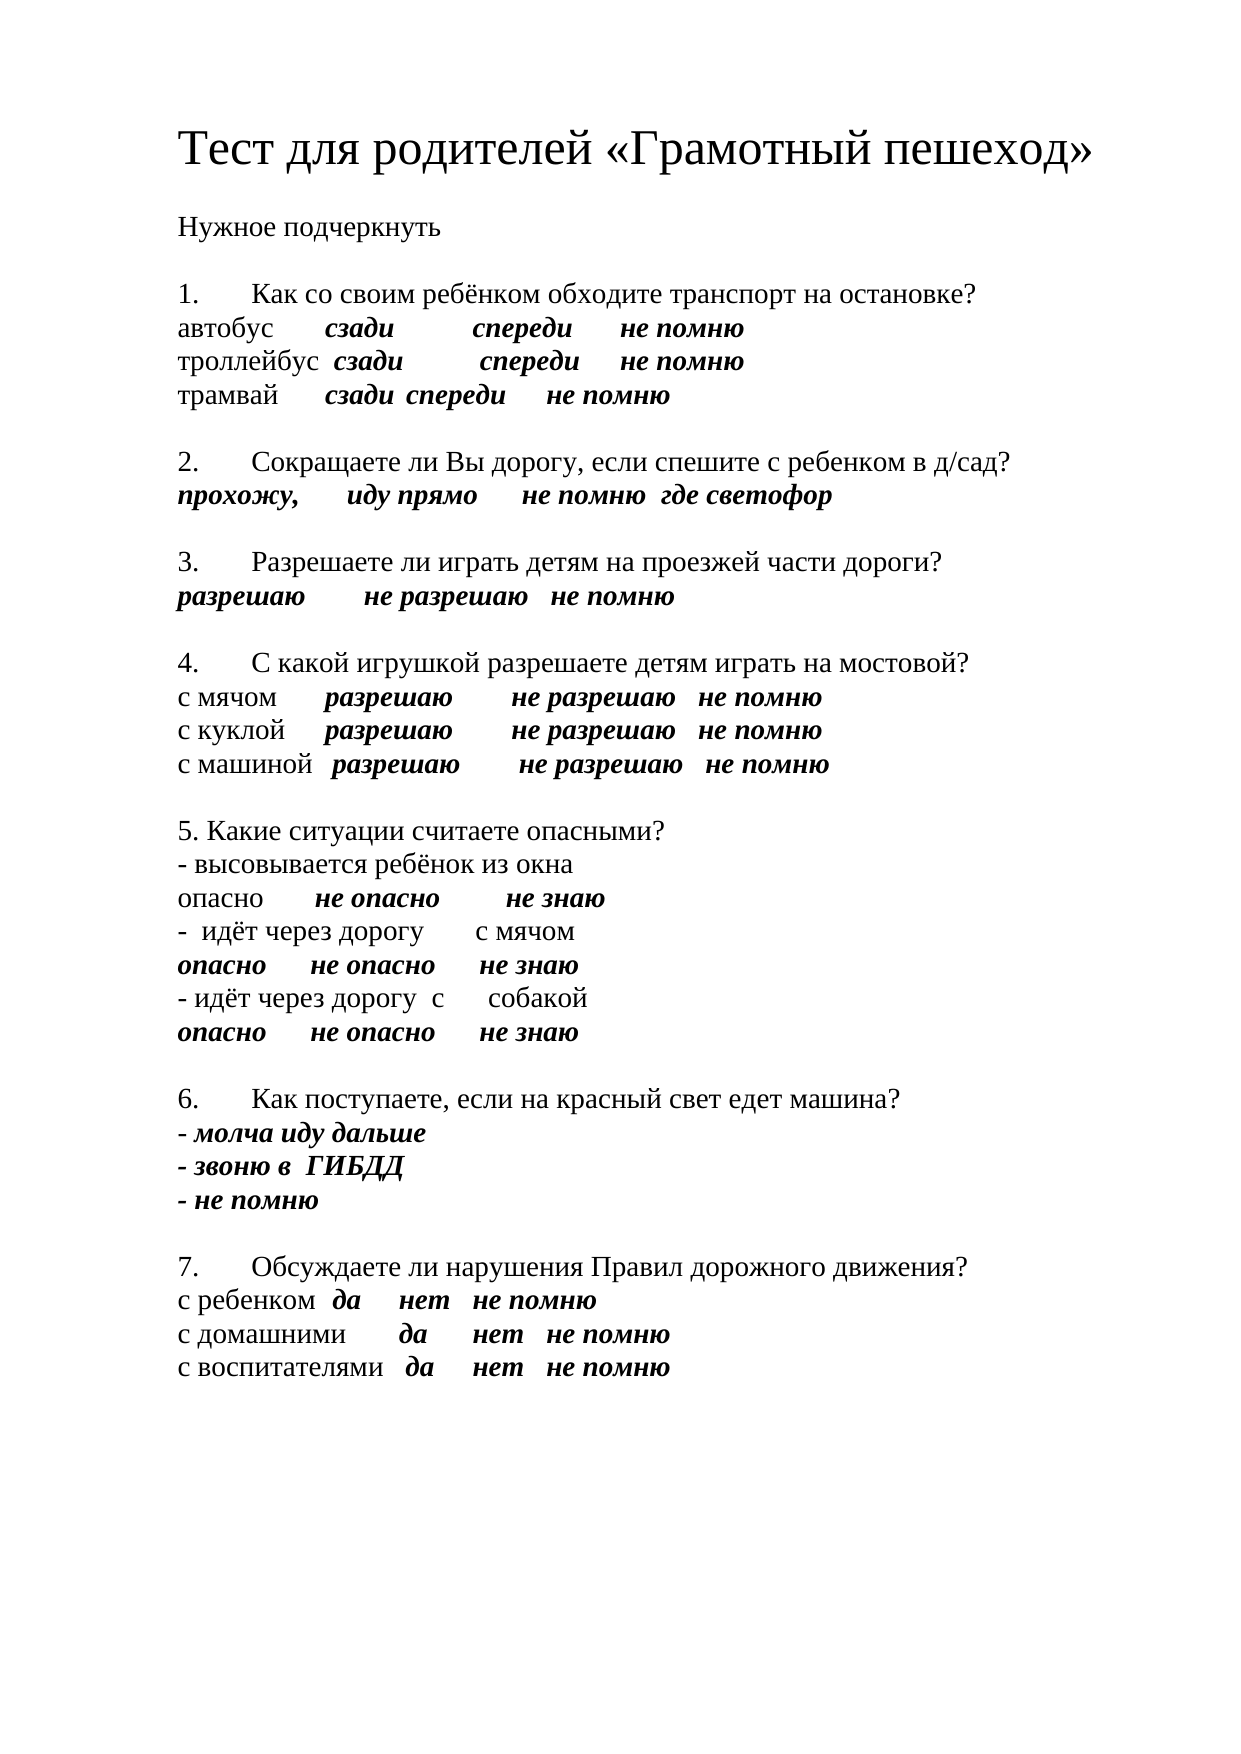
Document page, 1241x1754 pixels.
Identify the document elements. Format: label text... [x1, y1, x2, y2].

text 6. Как поступаете, если на красный свет едет машина? [177, 1081, 1152, 1115]
text 5. Какие ситуации считаете опасными? [177, 813, 1152, 846]
text 4. С какой игрушкой разрешаете детям играть на мостовой? [177, 645, 1152, 679]
text 7. Обсуждаете ли нарушения Правил дорожного движения? [177, 1249, 1152, 1282]
text - звоню в ГИБДД [177, 1148, 1152, 1182]
text - молча иду дальше [177, 1115, 1152, 1148]
text с куклой разрешаю не разрешаю не помню [177, 712, 1152, 746]
text 2. Сокращаете ли Вы дорогу, если спешите с ребенком в д/сад? [177, 444, 1152, 477]
text с ребенком да нет не помню [177, 1282, 1152, 1316]
text Нужное подчеркнуть [177, 209, 1152, 243]
text с мячом разрешаю не разрешаю не помню [177, 679, 1152, 712]
text - идёт через дорогу с мячом [177, 913, 1152, 947]
text 1. Как со своим ребёнком обходите транспорт на остановке? [177, 276, 1152, 310]
text Тест для родителей «Грамотный пешеход» [177, 118, 1152, 176]
text с машиной разрешаю не разрешаю не помню [177, 746, 1152, 779]
text - не помню [177, 1182, 1152, 1215]
text опасно не опасно не знаю [177, 1014, 1152, 1048]
text опасно не опасно не знаю [177, 947, 1152, 981]
text автобус сзади спереди не помню [177, 310, 1152, 343]
text разрешаю не разрешаю не помню [177, 578, 1152, 612]
text - идёт через дорогу с собакой [177, 981, 1152, 1014]
text трамвай сзади спереди не помню [177, 377, 1152, 410]
text прохожу, иду прямо не помню где светофор [177, 477, 1152, 511]
text - высовывается ребёнок из окна [177, 846, 1152, 880]
text троллейбус сзади спереди не помню [177, 343, 1152, 377]
text с воспитателями да нет не помню [177, 1349, 1152, 1383]
text 3. Разрешаете ли играть детям на проезжей части дороги? [177, 544, 1152, 578]
text с домашними да нет не помню [177, 1316, 1152, 1349]
text опасно не опасно не знаю [177, 880, 1152, 913]
